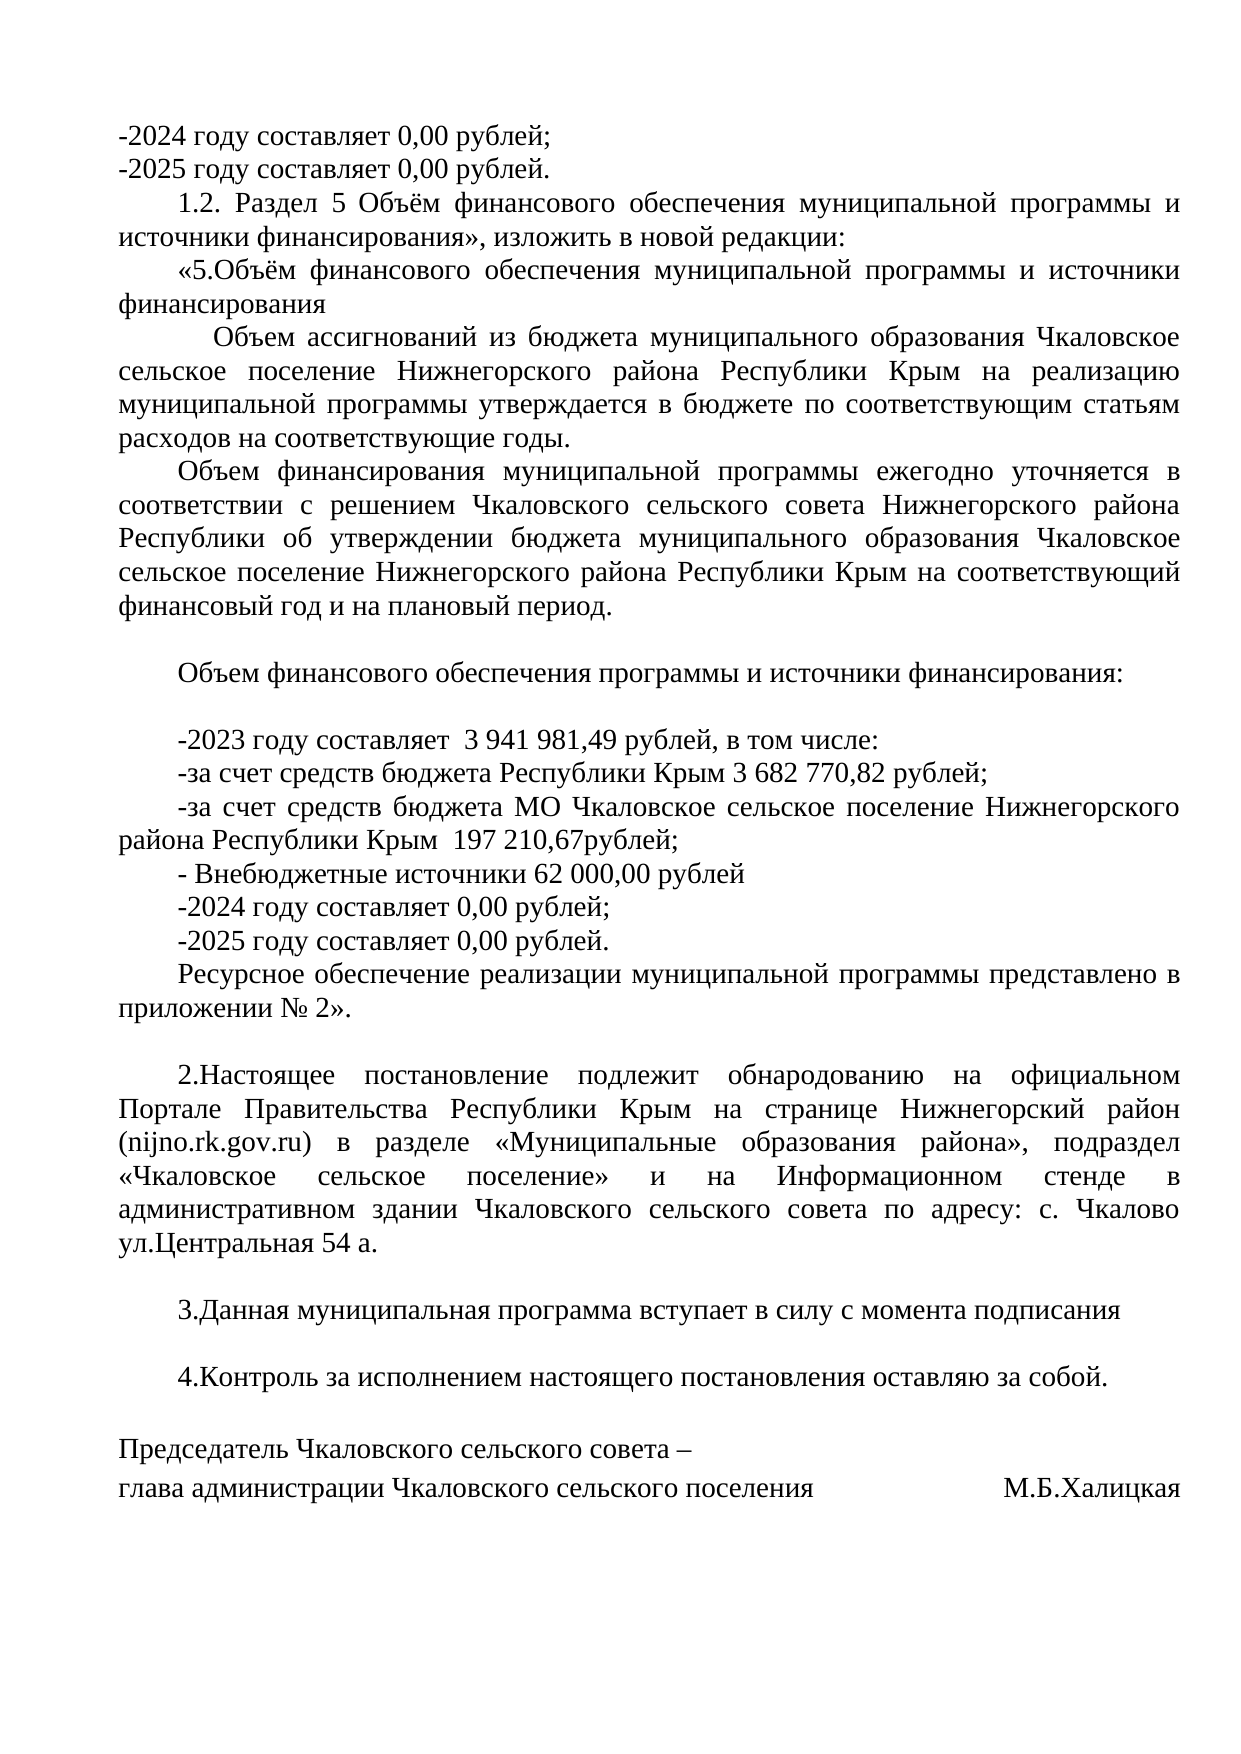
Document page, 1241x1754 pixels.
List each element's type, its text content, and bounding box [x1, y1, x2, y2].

text 4.Контроль за исполнением настоящего постановления оставляю за собой. [118, 1359, 1181, 1393]
text Председатель Чкаловского сельского совета – [118, 1431, 1181, 1465]
text Ресурсное обеспечение реализации муниципальной программы представлено в приложении № 2». [118, 957, 1181, 1024]
text 1.2. Раздел 5 Объём финансового обеспечения муниципальной программы и источники финансирования», изложить в новой редакции: [118, 185, 1181, 252]
text «5.Объём финансового обеспечения муниципальной программы и источники финансирования [118, 252, 1181, 319]
text Объем ассигнований из бюджета муниципального образования Чкаловское сельское поселение Нижнегорского района Республики Крым на реализацию муниципальной программы утверждается в бюджете по соответствующим статьям расходов на соответствующие годы. [118, 319, 1181, 453]
text -2025 году составляет 0,00 рублей. [118, 152, 1181, 185]
text 3.Данная муниципальная программа вступает в силу с момента подписания [118, 1292, 1181, 1326]
text -2025 году составляет 0,00 рублей. [118, 923, 1181, 957]
text глава администрации Чкаловского сельского поселения М.Б.Халицкая [118, 1470, 1181, 1503]
text - Внебюджетные источники 62 000,00 рублей [118, 856, 1181, 889]
text -2024 году составляет 0,00 рублей; [118, 889, 1181, 923]
text Объем финансового обеспечения программы и источники финансирования: [118, 655, 1181, 688]
text Объем финансирования муниципальной программы ежегодно уточняется в соответствии с решением Чкаловского сельского совета Нижнегорского района Республики об утверждении бюджета муниципального образования Чкаловское сельское поселение Нижнегорского района Республики Крым на соответствующий финансовый год и на плановый период. [118, 453, 1181, 621]
text 2.Настоящее постановление подлежит обнародованию на официальном Портале Правительства Республики Крым на странице Нижнегорский район (nijno.rk.gov.ru) в разделе «Муниципальные образования района», подраздел «Чкаловское сельское поселение» и на Информационном стенде в административном здании Чкаловского сельского совета по адресу: с. Чкалово ул.Центральная 54 а. [118, 1057, 1181, 1258]
text -2024 году составляет 0,00 рублей; [118, 118, 1181, 152]
text -2023 году составляет 3 941 981,49 рублей, в том числе: [118, 722, 1181, 755]
text -за счет средств бюджета МО Чкаловское сельское поселение Нижнегорского района Республики Крым 197 210,67рублей; [118, 789, 1181, 856]
text -за счет средств бюджета Республики Крым 3 682 770,82 рублей; [118, 755, 1181, 789]
